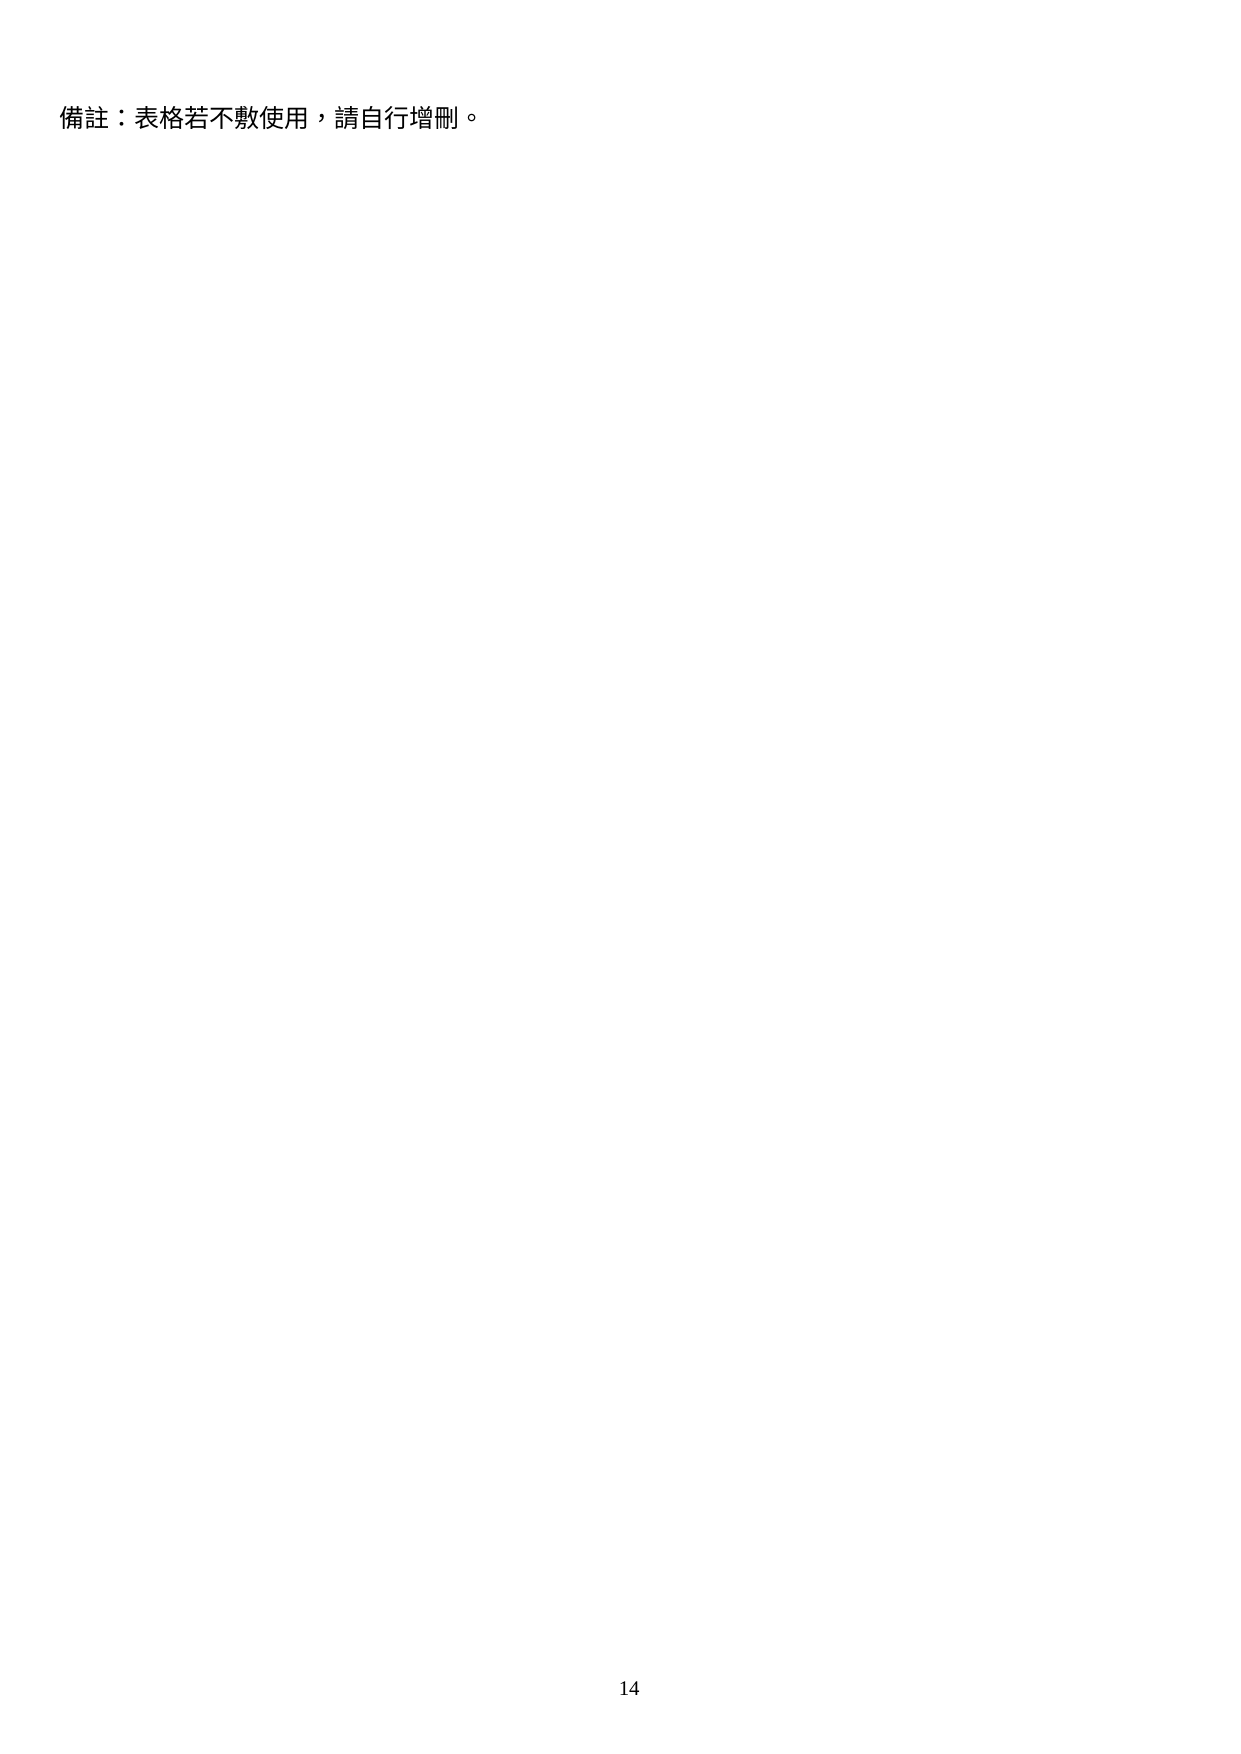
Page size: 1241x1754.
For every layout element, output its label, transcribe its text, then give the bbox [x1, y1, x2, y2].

text 備註：表格若不敷使用，請自行增刪。 [59, 89, 1199, 137]
